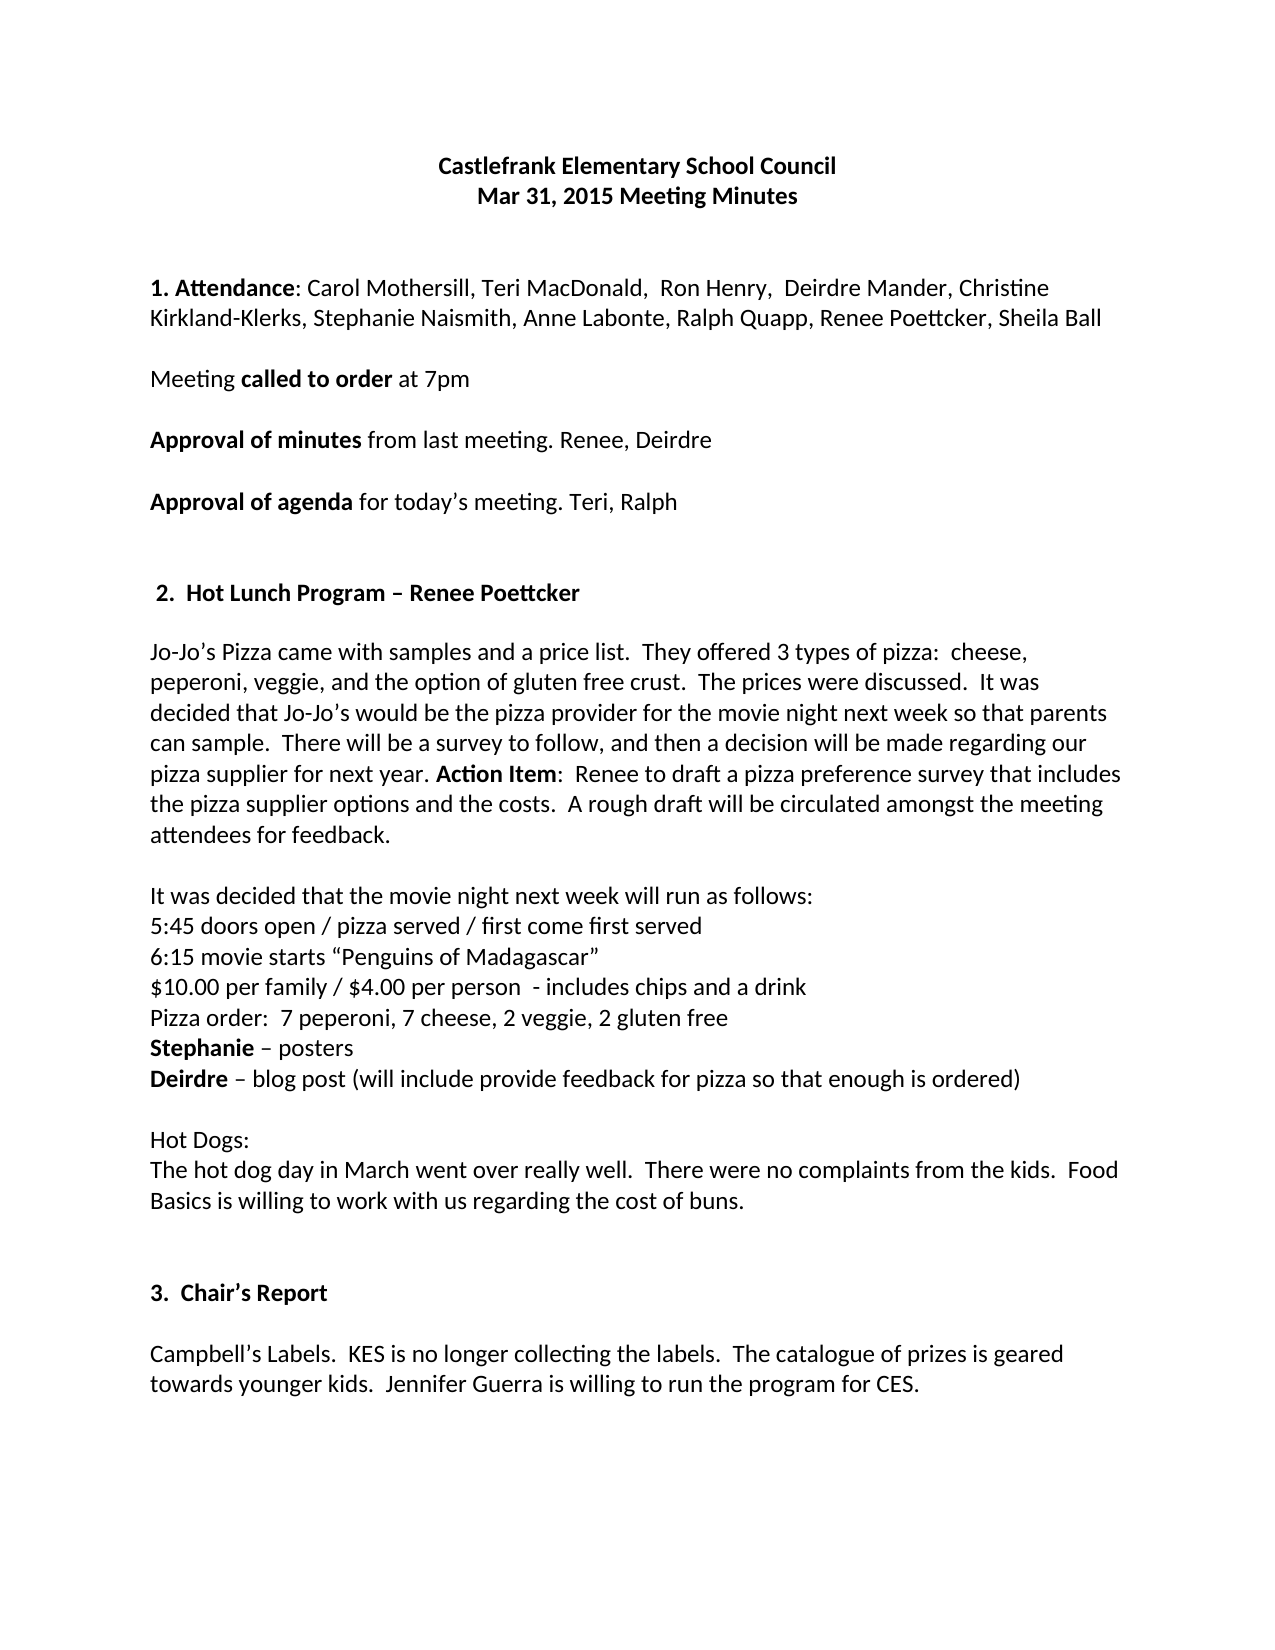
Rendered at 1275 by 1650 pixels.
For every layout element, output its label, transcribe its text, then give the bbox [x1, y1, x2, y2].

text Castlefrank Elementary School Council [150, 150, 1125, 181]
text 3. Chair’s Report [150, 1277, 1125, 1307]
text Mar 31, 2015 Meeting Minutes [150, 181, 1125, 211]
text $10.00 per family / $4.00 per person - includes chips and a drink [150, 972, 1125, 1002]
text Jo-Jo’s Pizza came with samples and a price list. They offered 3 types of pizza: cheese, peperoni, veggie, and the option of gluten free crust. The prices were discussed. It was decided that Jo-Jo’s would be the pizza provider for the movie night next week so that parents can sample. There will be a survey to follow, and then a decision will be made regarding our pizza supplier for next year. Action Item: Renee to draft a pizza preference survey that includes the pizza supplier options and the costs. A rough draft will be circulated amongst the meeting attendees for feedback. [150, 636, 1125, 849]
text 5:45 doors open / pizza served / first come first served [150, 911, 1125, 941]
text 6:15 movie starts “Penguins of Madagascar” [150, 941, 1125, 972]
text The hot dog day in March went over really well. There were no complaints from the kids. Food Basics is willing to work with us regarding the cost of buns. [150, 1155, 1125, 1216]
text Pizza order: 7 peperoni, 7 cheese, 2 veggie, 2 gluten free [150, 1002, 1125, 1033]
text 1. Attendance: Carol Mothersill, Teri MacDonald, Ron Henry, Deirdre Mander, Christine Kirkland-Klerks, Stephanie Naismith, Anne Labonte, Ralph Quapp, Renee Poettcker, Sheila Ball [150, 272, 1125, 333]
text Meeting called to order at 7pm Approval of minutes from last meeting. Renee, Deirdre Approval of agenda for today’s meeting. Teri, Ralph [150, 364, 1125, 516]
text Hot Dogs: [150, 1124, 1125, 1155]
text Stephanie – posters [150, 1033, 1125, 1063]
text Campbell’s Labels. KES is no longer collecting the labels. The catalogue of prizes is geared towards younger kids. Jennifer Guerra is willing to run the program for CES. [150, 1338, 1125, 1399]
text It was decided that the movie night next week will run as follows: [150, 880, 1125, 911]
text 2. Hot Lunch Program – Renee Poettcker [150, 547, 1125, 636]
text Deirdre – blog post (will include provide feedback for pizza so that enough is ordered) [150, 1063, 1125, 1094]
